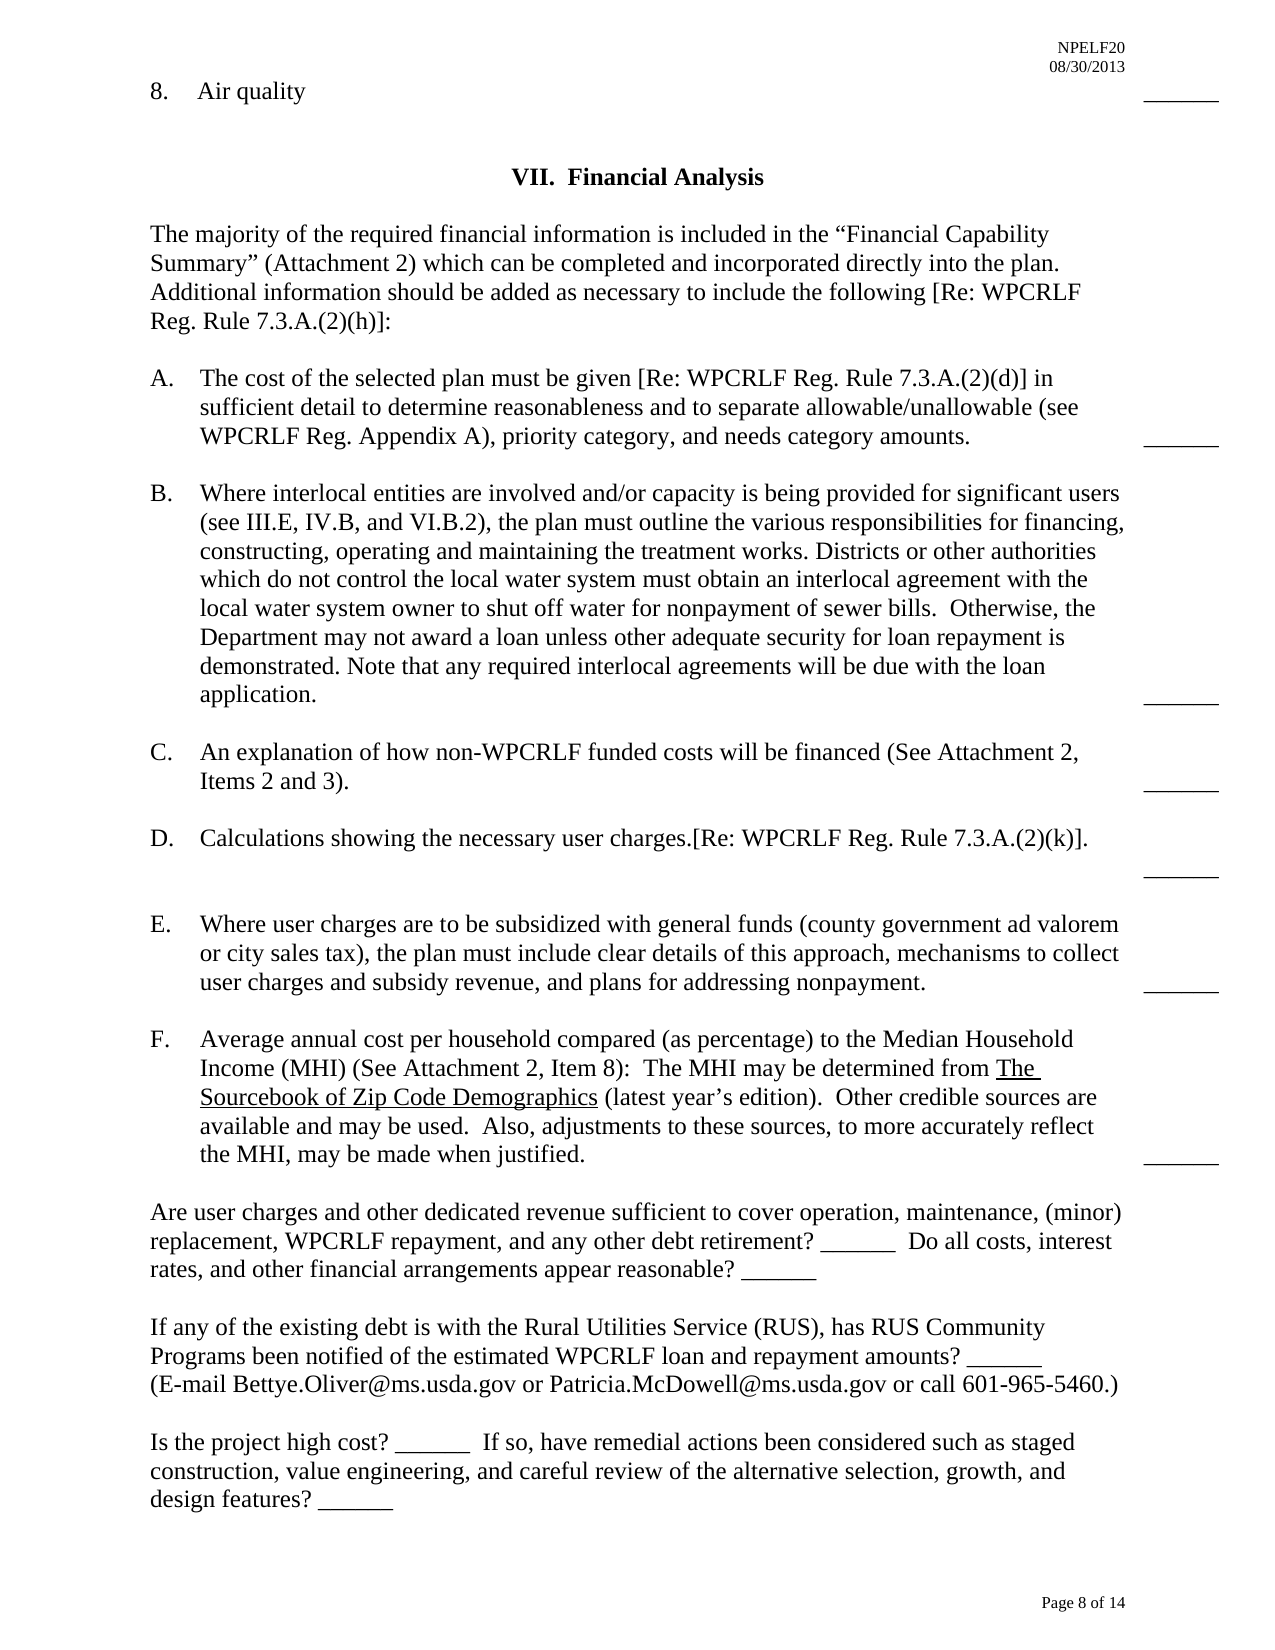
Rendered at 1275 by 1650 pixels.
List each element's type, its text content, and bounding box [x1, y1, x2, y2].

text 8. Air quality ______ [150, 76, 1125, 104]
text The majority of the required financial information is included in the “Financial Capability Summary” (Attachment 2) which can be completed and incorporated directly into the plan. Additional information should be added as necessary to include the following [Re: WPCRLF Reg. Rule 7.3.A.(2)(h)]: [150, 219, 1125, 334]
text C. An explanation of how non-WPCRLF funded costs will be financed (See Attachment 2, Items 2 and 3). ______ [150, 737, 1125, 794]
text B. Where interlocal entities are involved and/or capacity is being provided for significant users (see III.E, IV.B, and VI.B.2), the plan must outline the various responsibilities for financing, constructing, operating and maintaining the treatment works. Districts or other authorities which do not control the local water system must obtain an interlocal agreement with the local water system owner to shut off water for nonpayment of sewer bills. Otherwise, the Department may not award a loan unless other adequate security for loan repayment is demonstrated. Note that any required interlocal agreements will be due with the loan application. ______ [150, 478, 1125, 708]
text Are user charges and other dedicated revenue sufficient to cover operation, maintenance, (minor) replacement, WPCRLF repayment, and any other debt retirement? ______ Do all costs, interest rates, and other financial arrangements appear reasonable? ______ [150, 1197, 1125, 1283]
text A. The cost of the selected plan must be given [Re: WPCRLF Reg. Rule 7.3.A.(2)(d)] in sufficient detail to determine reasonableness and to separate allowable/unallowable (see WPCRLF Reg. Appendix A), priority category, and needs category amounts. ______ [150, 363, 1125, 449]
text VII. Financial Analysis [150, 162, 1125, 191]
text F. Average annual cost per household compared (as percentage) to the Median Household Income (MHI) (See Attachment 2, Item 8): The MHI may be determined from The Sourcebook of Zip Code Demographics (latest year’s edition). Other credible sources are available and may be used. Also, adjustments to these sources, to more accurately reflect the MHI, may be made when justified. ______ [150, 1024, 1125, 1168]
text D. Calculations showing the necessary user charges.[Re: WPCRLF Reg. Rule 7.3.A.(2)(k)]. ______ [150, 823, 1125, 881]
text Is the project high cost? ______ If so, have remedial actions been considered such as staged construction, value engineering, and careful review of the alternative selection, growth, and design features? ______ [150, 1427, 1125, 1513]
text (E-mail Bettye.Oliver@ms.usda.gov or Patricia.McDowell@ms.usda.gov or call 601-965-5460.) [150, 1369, 1125, 1398]
text If any of the existing debt is with the Rural Utilities Service (), has Community Programs been notified of the estimated WPCRLF loan and repayment amounts? ______ [150, 1312, 1125, 1369]
text E. Where user charges are to be subsidized with general funds (county government ad valorem or city sales tax), the plan must include clear details of this approach, mechanisms to collect user charges and subsidy revenue, and plans for addressing nonpayment. ______ [150, 909, 1125, 996]
